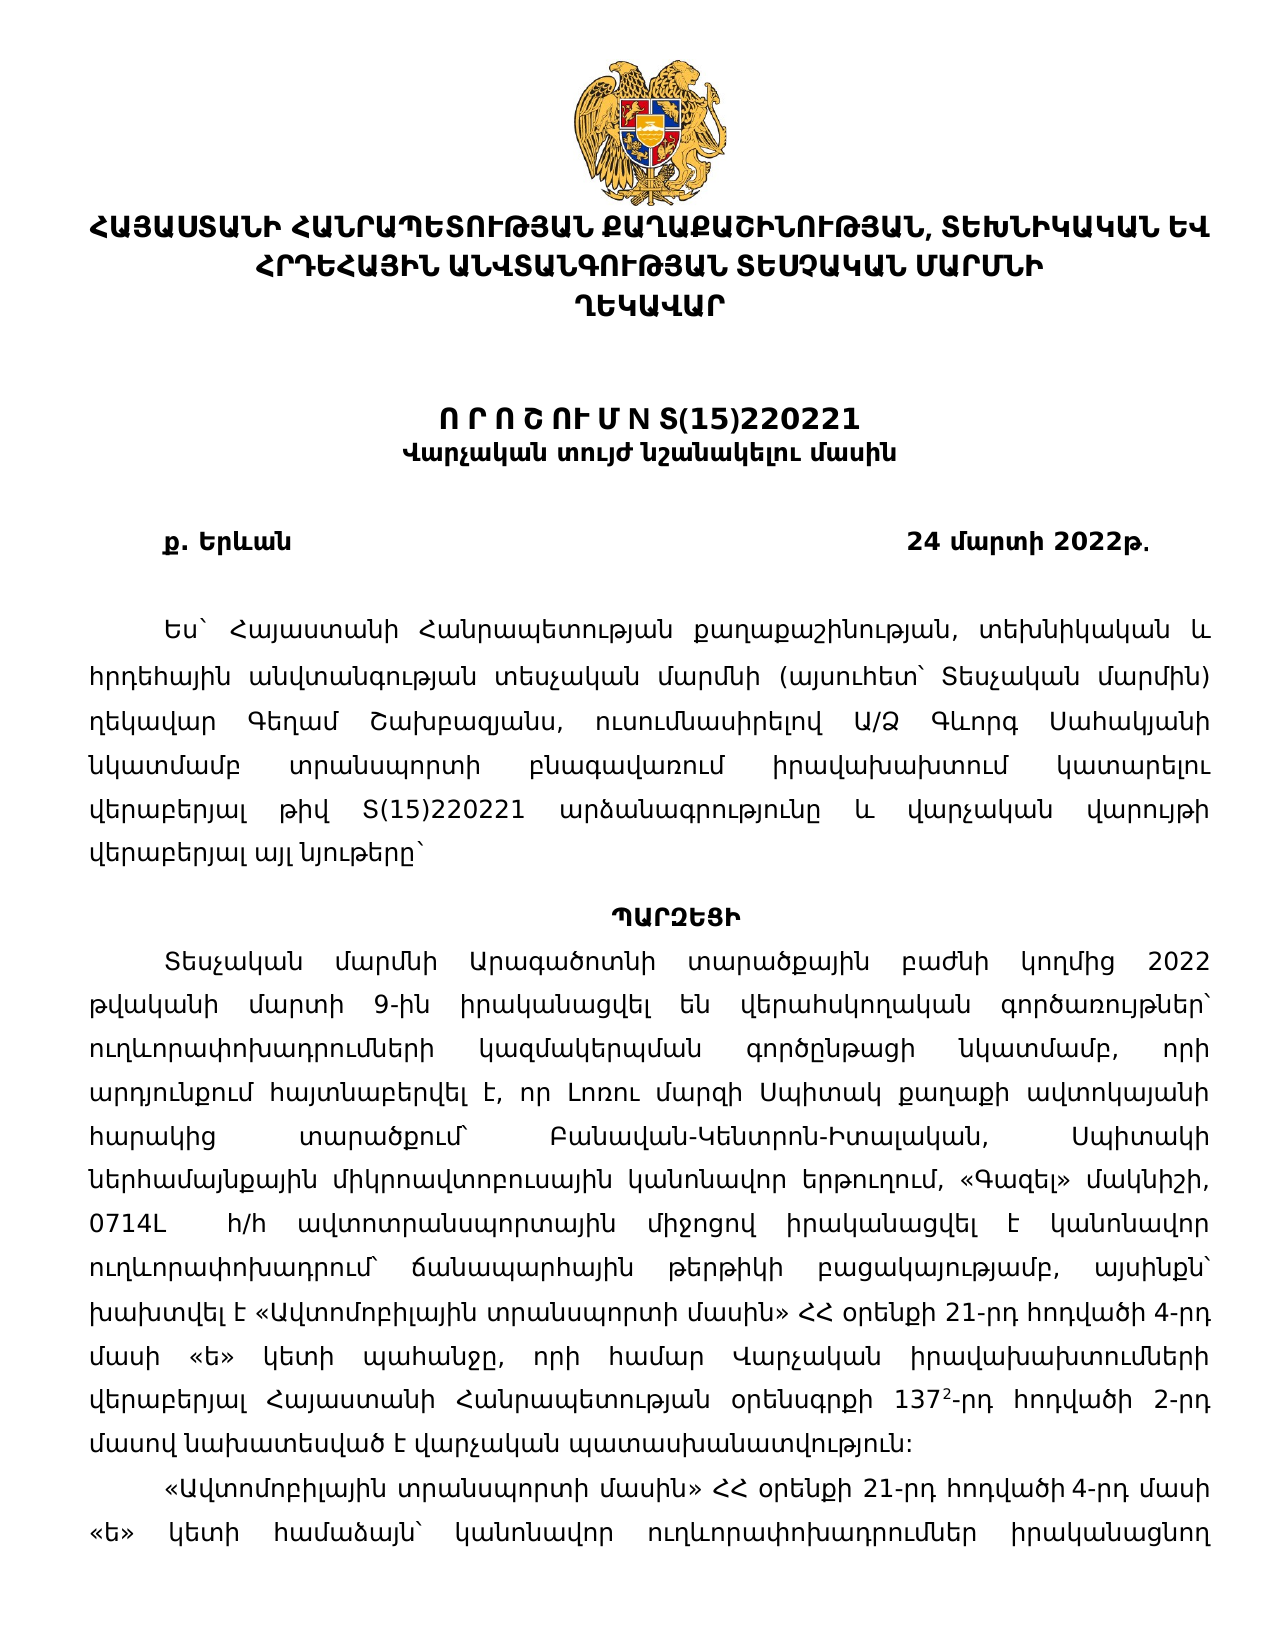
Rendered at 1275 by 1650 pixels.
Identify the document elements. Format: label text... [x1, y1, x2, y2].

text Ես` Հայաստանի Հանրապետության քաղաքաշինության, տեխնիկական և հրդեհային անվտանգության տեսչական մարմնի (այսուհետ՝ Տեսչական մարմին) ղեկավար Գեղամ Շախբազյանս, ուսումնասիրելով Ա/Ձ Գևորգ Սահակյանի նկատմամբ տրանսպորտի բնագավառում իրավախախտում կատարելու վերաբերյալ թիվ Տ(15)220221 արձանագրությունը և վարչական վարույթի վերաբերյալ այլ նյութերը` [89, 615, 1211, 868]
text Ո Ր Ո Շ ՈՒ Մ N Տ(15)220221 [89, 399, 1211, 438]
text ՊԱՐԶԵՑԻ [389, 903, 1211, 932]
text ՀԱՅԱՍՏԱՆԻ ՀԱՆՐԱՊԵՏՈՒԹՅԱՆ ՔԱՂԱՔԱՇԻՆՈՒԹՅԱՆ, ՏԵԽՆԻԿԱԿԱՆ ԵՎ ՀՐԴԵՀԱՅԻՆ ԱՆՎՏԱՆԳՈՒԹՅԱՆ ՏԵՍՉԱԿԱՆ ՄԱՐՄՆԻ [89, 206, 1211, 285]
text Վարչական տույժ նշանակելու մասին [89, 438, 1211, 467]
text Տեսչական մարմնի Արագածոտնի տարածքային բաժնի կողմից 2022 թվականի մարտի 9-ին իրականացվել են վերահսկողական գործառույթներ՝ ուղևորափոխադրումների կազմակերպման գործընթացի նկատմամբ, որի արդյունքում հայտնաբերվել է, որ Լոռու մարզի Սպիտակ քաղաքի ավտոկայանի հարակից տարածքում՝ Բանավան-Կենտրոն-Իտալական, Սպիտակի ներհամայնքային միկրոավտոբուսային կանոնավոր երթուղում, «Գազել» մակնիշի, 0714L հ/հ ավտոտրանսպորտային միջոցով իրականացվել է կանոնավոր ուղևորափոխադրում՝ ճանապարհային թերթիկի բացակայությամբ, այսինքն՝ խախտվել է «Ավտոմոբիլային տրանսպորտի մասին» ՀՀ օրենքի 21-րդ հոդվածի 4-րդ մասի «ե» կետի պահանջը, որի համար Վարչական իրավախախտումների վերաբերյալ Հայաստանի Հանրապետության օրենսգրքի 1372-րդ հոդվածի 2-րդ մասով նախատեսված է վարչական պատասխանատվություն: [89, 947, 1211, 1459]
picture [572, 59, 727, 206]
text ք. Երևան 24 մարտի 2022թ․ [89, 526, 1211, 557]
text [89, 1473, 1211, 1547]
text ՂԵԿԱՎԱՐ [89, 285, 1211, 325]
